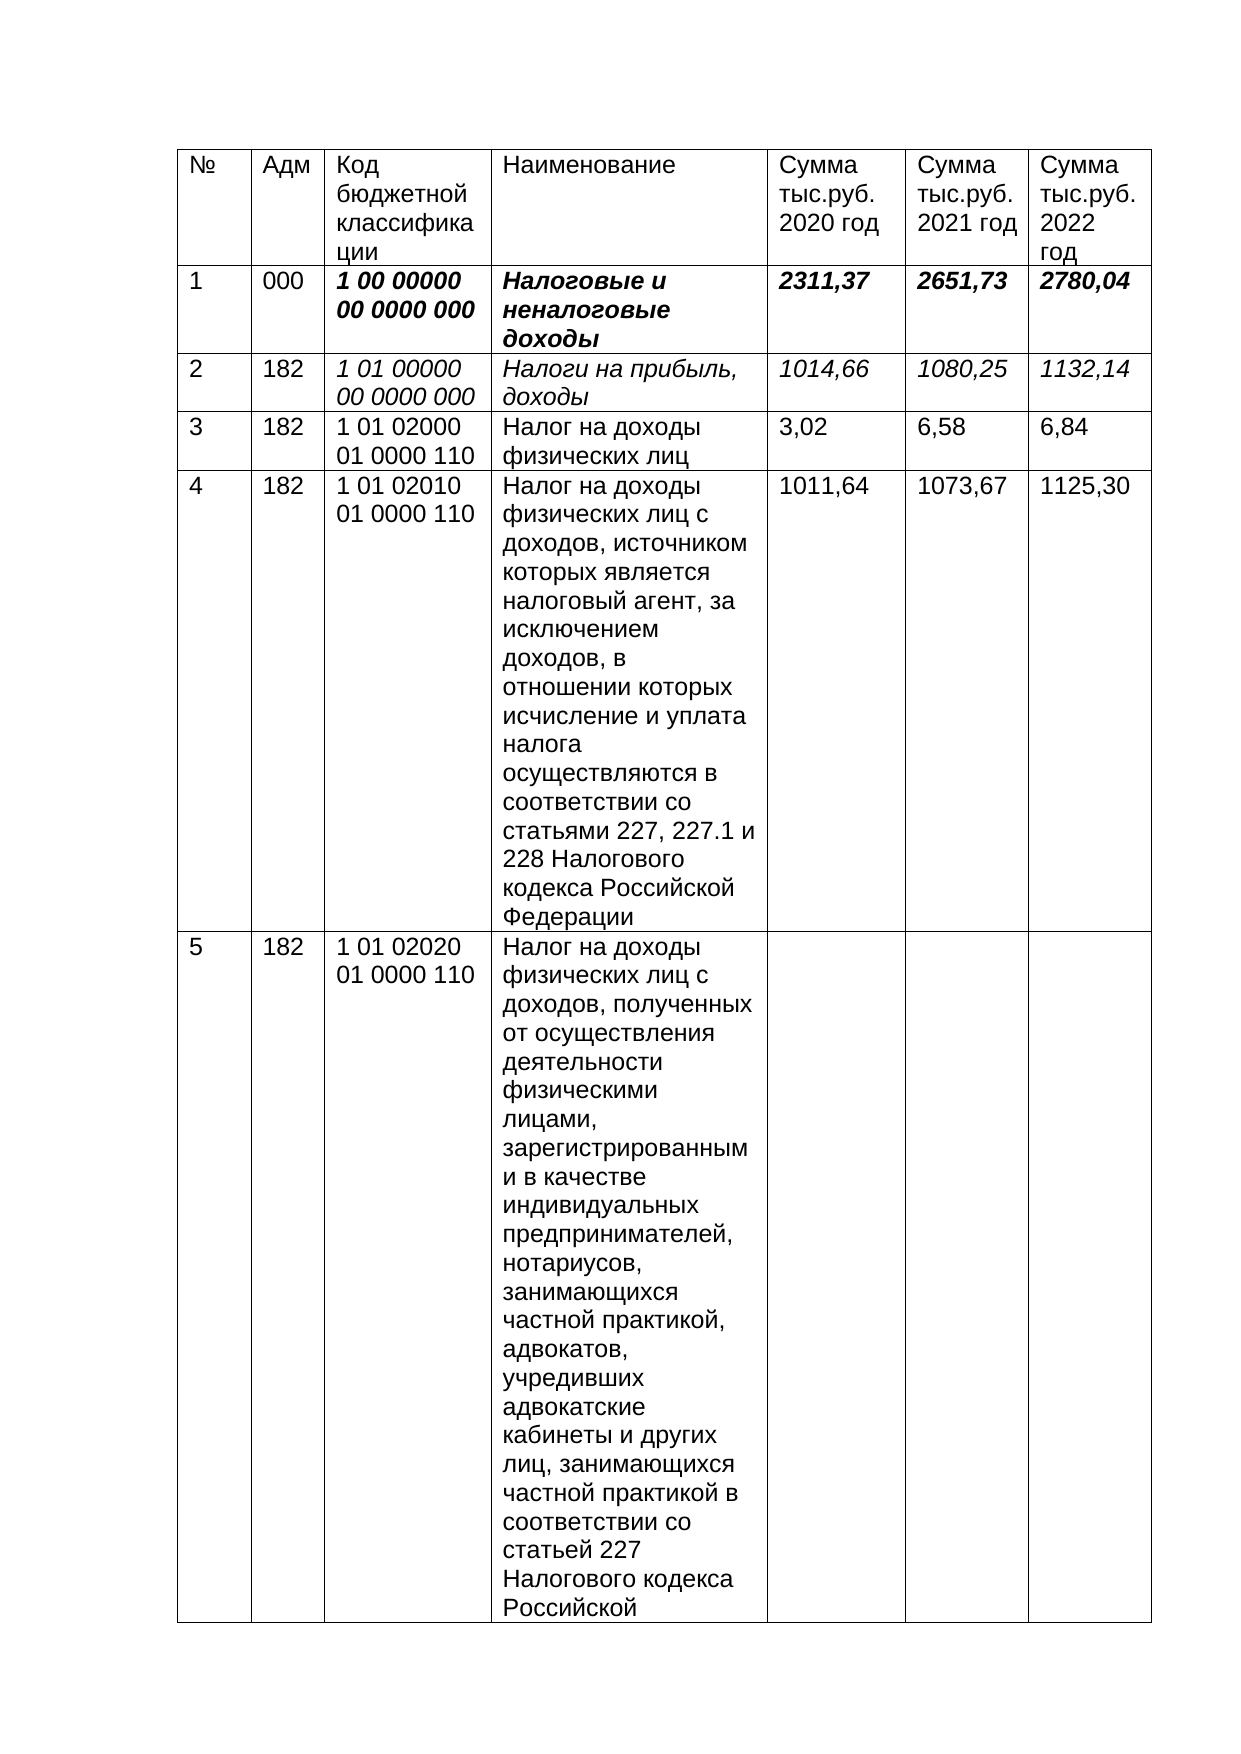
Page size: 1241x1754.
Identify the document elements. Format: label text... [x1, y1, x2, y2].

table_cell 2651,73 [906, 266, 1028, 352]
table_cell Налоги на прибыль, доходы [492, 354, 767, 411]
table_cell 2780,04 [1029, 266, 1151, 352]
table_cell 000 [252, 266, 324, 352]
table_header Сумма тыс.руб. 2021 год [906, 150, 1028, 265]
table_cell 1073,67 [906, 471, 1028, 931]
table_cell 3 [178, 412, 251, 469]
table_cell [492, 932, 767, 1622]
table_cell 5 [178, 932, 251, 1622]
table_cell 6,58 [906, 412, 1028, 469]
table_cell 182 [252, 412, 324, 469]
table_cell 1132,14 [1029, 354, 1151, 411]
table_cell 3,02 [768, 412, 905, 469]
table_cell Налог на доходы физических лиц [492, 412, 767, 469]
table_cell 4 [178, 471, 251, 931]
table_cell [1029, 932, 1151, 1622]
table_cell 182 [252, 932, 324, 1622]
table_header Адм [252, 150, 324, 265]
table_header № [178, 150, 251, 265]
table_cell 1 01 00000 00 0000 000 [325, 354, 491, 411]
table_cell 1125,30 [1029, 471, 1151, 931]
table_cell 1011,64 [768, 471, 905, 931]
table_cell 2 [178, 354, 251, 411]
table_cell 6,84 [1029, 412, 1151, 469]
table_cell Налоговые и неналоговые доходы [492, 266, 767, 352]
table_cell 1080,25 [906, 354, 1028, 411]
table_cell 1 00 00000 00 0000 000 [325, 266, 491, 352]
table_cell Налог на доходы физических лиц с доходов, источником которых является налоговый агент, за исключением доходов, в отношении которых исчисление и уплата налога осуществляются в соответствии со статьями 227, 227.1 и 228 Налогового кодекса Российской Федерации [492, 471, 767, 931]
table_header Код бюджетной классификации [325, 150, 491, 265]
table_cell 182 [252, 471, 324, 931]
table_cell 1 01 02010 01 0000 110 [325, 471, 491, 931]
table_cell 182 [252, 354, 324, 411]
table_header Сумма тыс.руб. 2020 год [768, 150, 905, 265]
table_header Сумма тыс.руб. 2022 год [1029, 150, 1151, 265]
table_header Наименование [492, 150, 767, 265]
table_cell 1 [178, 266, 251, 352]
table_cell 2311,37 [768, 266, 905, 352]
table_cell 1014,66 [768, 354, 905, 411]
table_cell [768, 932, 905, 1622]
table_cell 1 01 02000 01 0000 110 [325, 412, 491, 469]
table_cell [325, 932, 491, 1622]
table_cell [906, 932, 1028, 1622]
